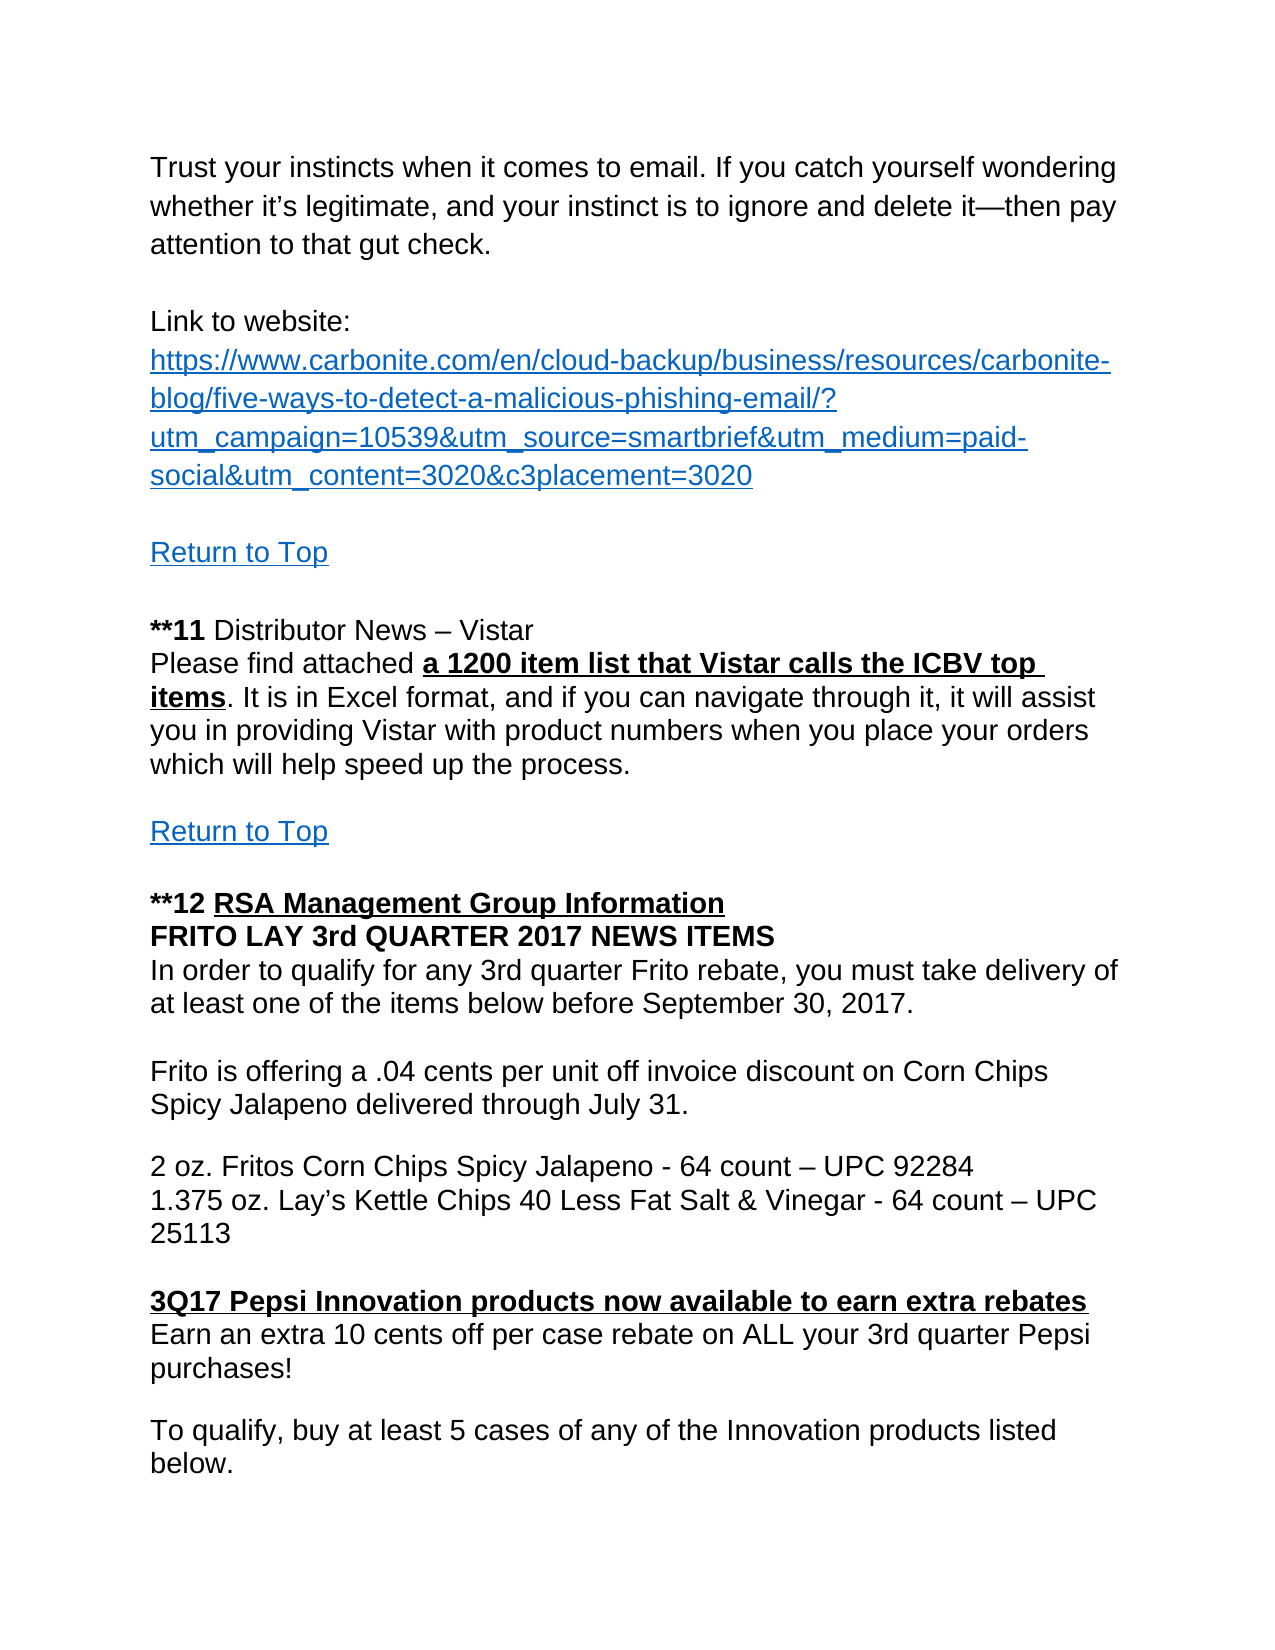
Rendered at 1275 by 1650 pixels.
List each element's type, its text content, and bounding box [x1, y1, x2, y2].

text In order to qualify for any 3rd quarter Frito rebate, you must take delivery of at least one of the items below before September 30, 2017. [150, 953, 1125, 1020]
text 1.375 oz. Lay’s Kettle Chips 40 Less Fat Salt & Vinegar - 64 count – UPC 25113 [150, 1183, 1125, 1250]
text Please find attached a 1200 item list that Vistar calls the ICBV top items. It is in Excel format, and if you can navigate through it, it will assist you in providing Vistar with product numbers when you place your orders which will help speed up the process. [150, 646, 1125, 780]
text Return to Top [150, 814, 1125, 847]
text To qualify, buy at least 5 cases of any of the Innovation products listed below. [150, 1413, 1125, 1480]
text **11 Distributor News – Vistar [150, 612, 1125, 646]
text **12 RSA Management Group Information [150, 886, 1125, 919]
text Return to Top [150, 535, 1125, 569]
text https://www.carbonite.com/en/cloud-backup/business/resources/carbonite-blog/five-ways-to-detect-a-malicious-phishing-email/?utm_campaign=10539&utm_source=smartbrief&utm_medium=paid-social&utm_content=3020&c3placement=3020 [150, 343, 1125, 492]
text Trust your instincts when it comes to email. If you catch yourself wondering whether it’s legitimate, and your instinct is to ignore and delete it—then pay attention to that gut check. [150, 150, 1125, 261]
text FRITO LAY 3rd QUARTER 2017 NEWS ITEMS [150, 919, 1125, 953]
text Earn an extra 10 cents off per case rebate on ALL your 3rd quarter Pepsi purchases! [150, 1317, 1125, 1384]
text Link to website: [150, 304, 1125, 338]
text 3Q17 Pepsi Innovation products now available to earn extra rebates [150, 1283, 1125, 1317]
text Frito is offering a .04 cents per unit off invoice discount on Corn Chips Spicy Jalapeno delivered through July 31. [150, 1053, 1125, 1121]
text 2 oz. Fritos Corn Chips Spicy Jalapeno - 64 count – UPC 92284 [150, 1149, 1125, 1183]
